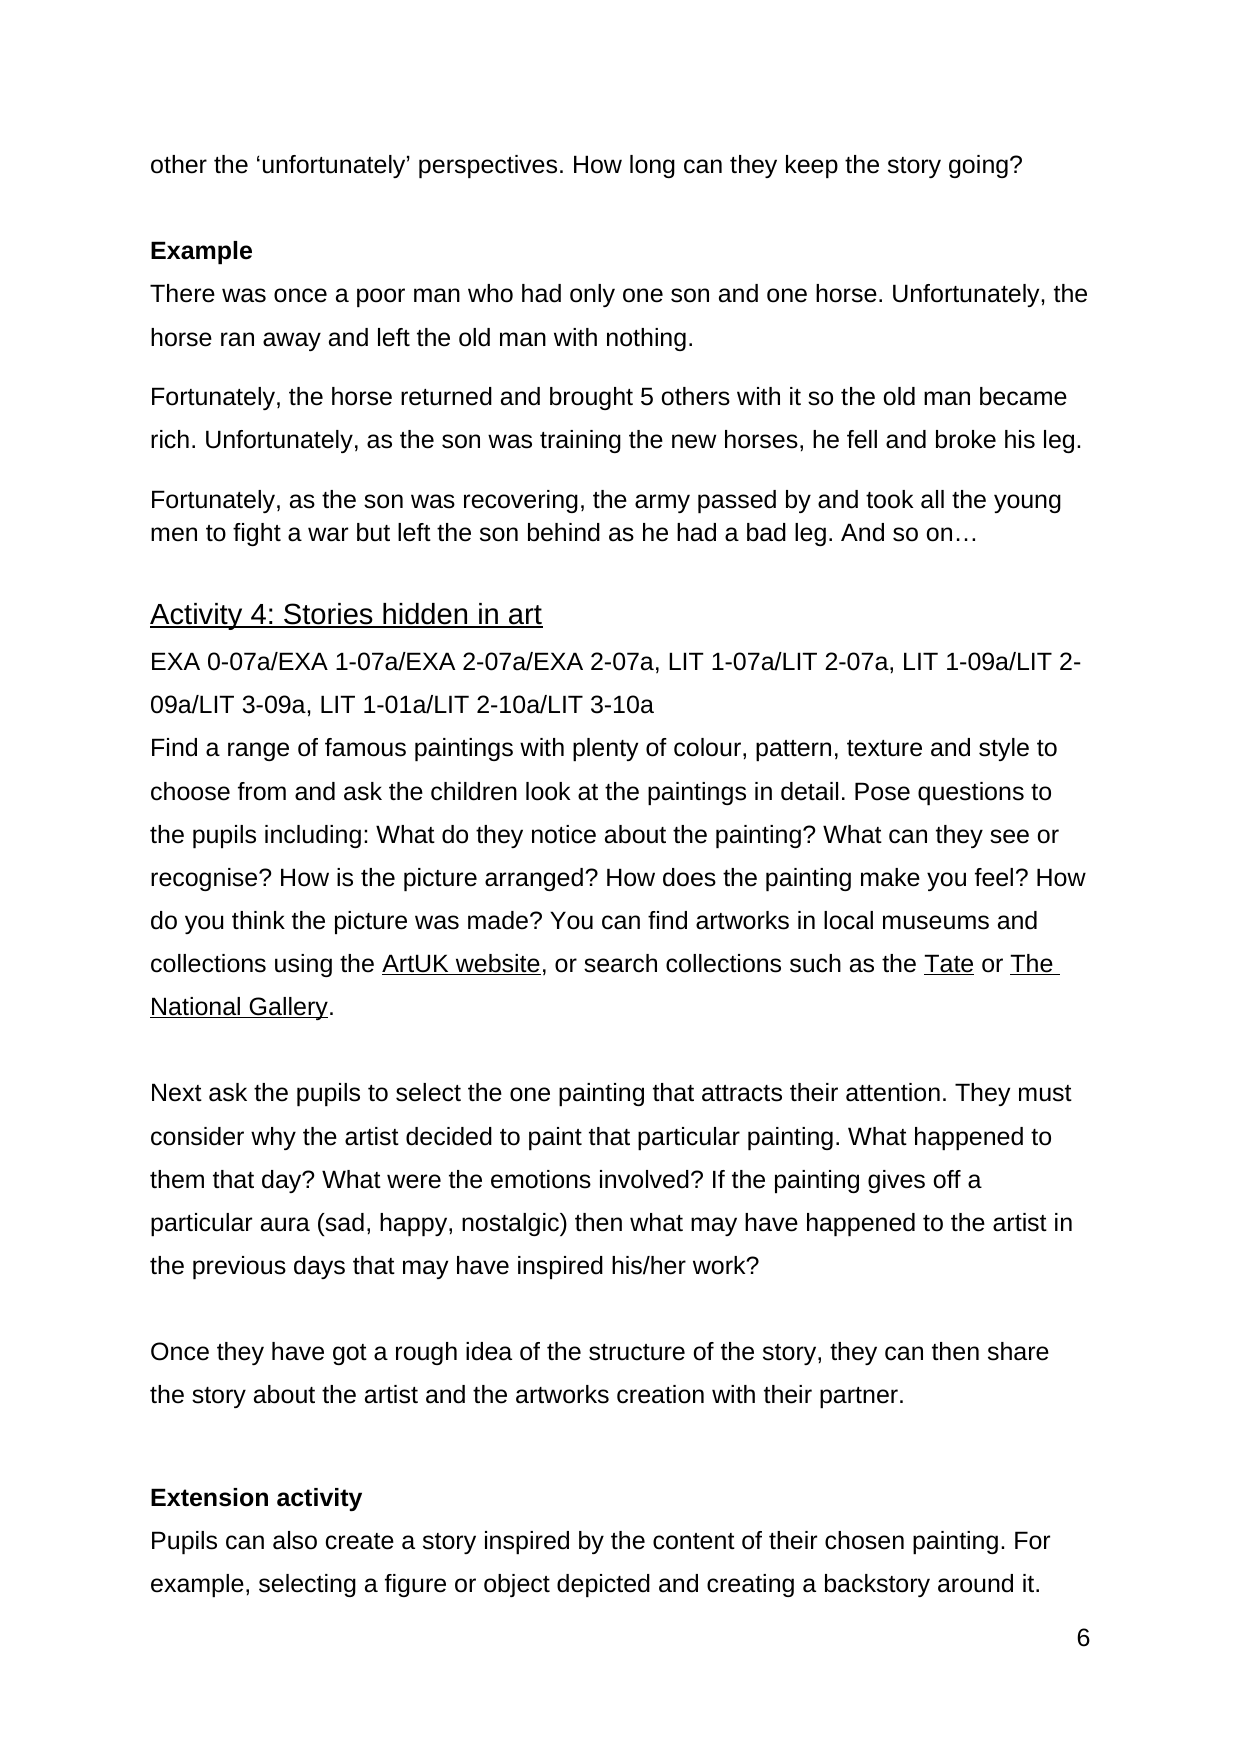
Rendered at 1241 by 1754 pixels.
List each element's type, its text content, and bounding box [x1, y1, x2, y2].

text Fortunately, as the son was recovering, the army passed by and took all the young men to fight a war but left the son behind as he had a bad leg. And so on… [150, 485, 1090, 580]
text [150, 150, 1090, 351]
subtitle Extension activity [150, 1440, 1090, 1512]
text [150, 1526, 1090, 1598]
subtitle Activity 4: Stories hidden in art [150, 597, 1090, 630]
text EXA 0-07a/EXA 1-07a/EXA 2-07a/EXA 2-07a, LIT 1-07a/LIT 2-07a, LIT 1-09a/LIT 2-09a/LIT 3-09a, LIT 1-01a/LIT 2-10a/LIT 3-10a Find a range of famous paintings with plenty of colour, pattern, texture and style to choose from and ask the children look at the paintings in detail. Pose questions to the pupils including: What do they notice about the painting? What can they see or recognise? How is the picture arranged? How does the painting make you feel? How do you think the picture was made? You can find artworks in local museums and collections using the ArtUK website, or search collections such as the Tate or The National Gallery. Next ask the pupils to select the one painting that attracts their attention. They must consider why the artist decided to paint that particular painting. What happened to them that day? What were the emotions involved? If the painting gives off a particular aura (sad, happy, nostalgic) then what may have happened to the artist in the previous days that may have inspired his/her work? Once they have got a rough idea of the structure of the story, they can then share the story about the artist and the artworks creation with their partner. [150, 647, 1090, 1409]
text Fortunately, the horse returned and brought 5 others with it so the old man became rich. Unfortunately, as the son was training the new horses, he fell and broke his leg. [150, 382, 1090, 454]
